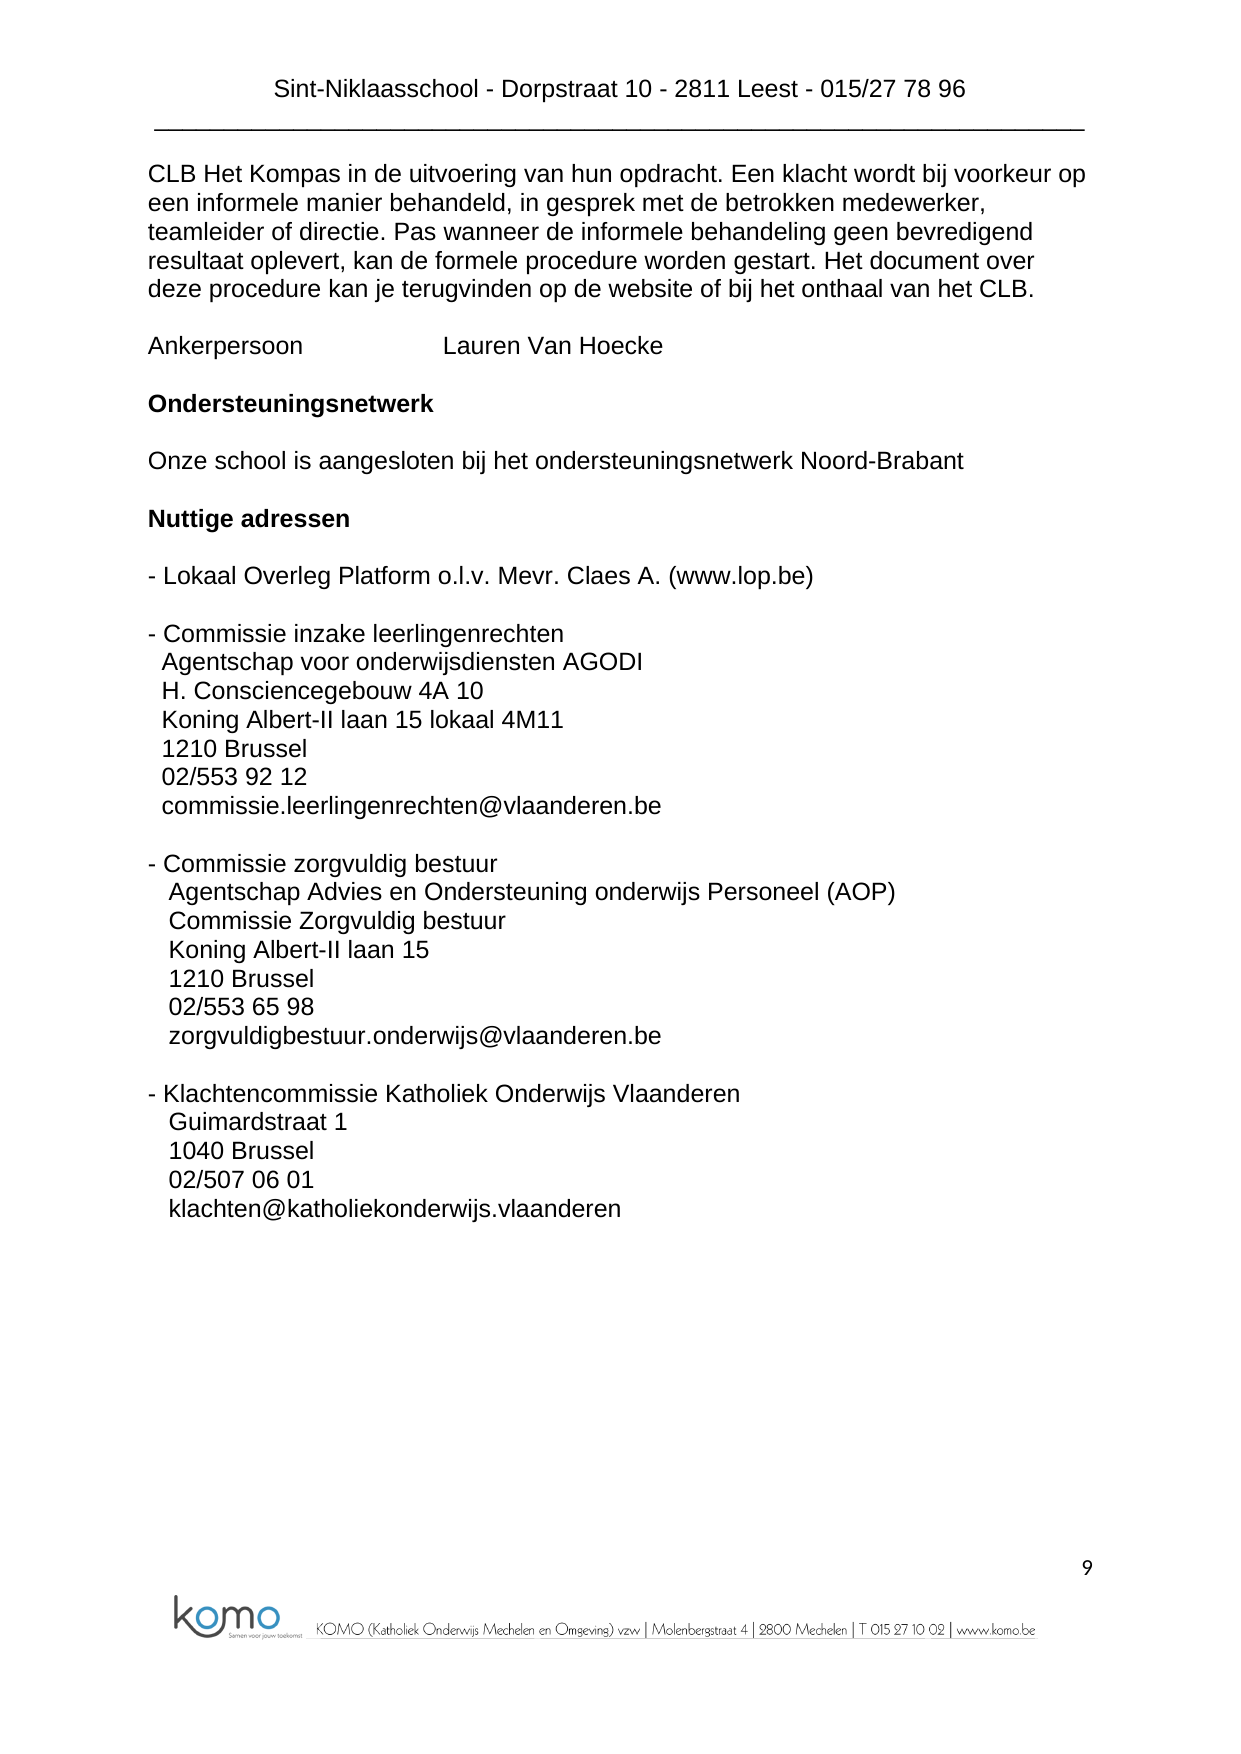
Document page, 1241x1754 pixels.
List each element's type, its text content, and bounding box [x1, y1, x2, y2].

text H. Consciencegebouw 4A 10 [148, 676, 1092, 705]
text Ondersteuningsnetwerk [148, 389, 1092, 417]
text Koning Albert-II laan 15 lokaal 4M11 [148, 705, 1092, 734]
text Onze school is aangesloten bij het ondersteuningsnetwerk Noord-Brabant [148, 446, 1092, 475]
text - Commissie inzake leerlingenrechten [148, 619, 1092, 647]
text Koning Albert-II laan 15 [148, 935, 1092, 964]
text Agentschap voor onderwijsdiensten AGODI [148, 647, 1092, 676]
text 02/553 65 98 [148, 992, 1092, 1021]
text 02/507 06 01 [148, 1165, 1092, 1194]
text - Lokaal Overleg Platform o.l.v. Mevr. Claes A. (www.lop.be) [148, 561, 1092, 590]
text commissie.leerlingenrechten@vlaanderen.be [148, 791, 1092, 820]
text Commissie Zorgvuldig bestuur [148, 906, 1092, 935]
text Ankerpersoon Lauren Van Hoecke [148, 331, 1092, 360]
text zorgvuldigbestuur.onderwijs@vlaanderen.be [148, 1021, 1092, 1050]
text - Klachtencommissie Katholiek Onderwijs Vlaanderen [148, 1079, 1092, 1107]
text 02/553 92 12 [148, 762, 1092, 791]
text 1210 Brussel [148, 964, 1092, 992]
text klachten@katholiekonderwijs.vlaanderen [148, 1194, 1092, 1222]
text Agentschap Advies en Ondersteuning onderwijs Personeel (AOP) [148, 877, 1092, 906]
text - Commissie zorgvuldig bestuur [148, 849, 1092, 877]
text Nuttige adressen [148, 504, 1092, 532]
picture [147, 1581, 1093, 1681]
text 1210 Brussel [148, 734, 1092, 762]
text 1040 Brussel [148, 1136, 1092, 1165]
text Guimardstraat 1 [148, 1107, 1092, 1136]
